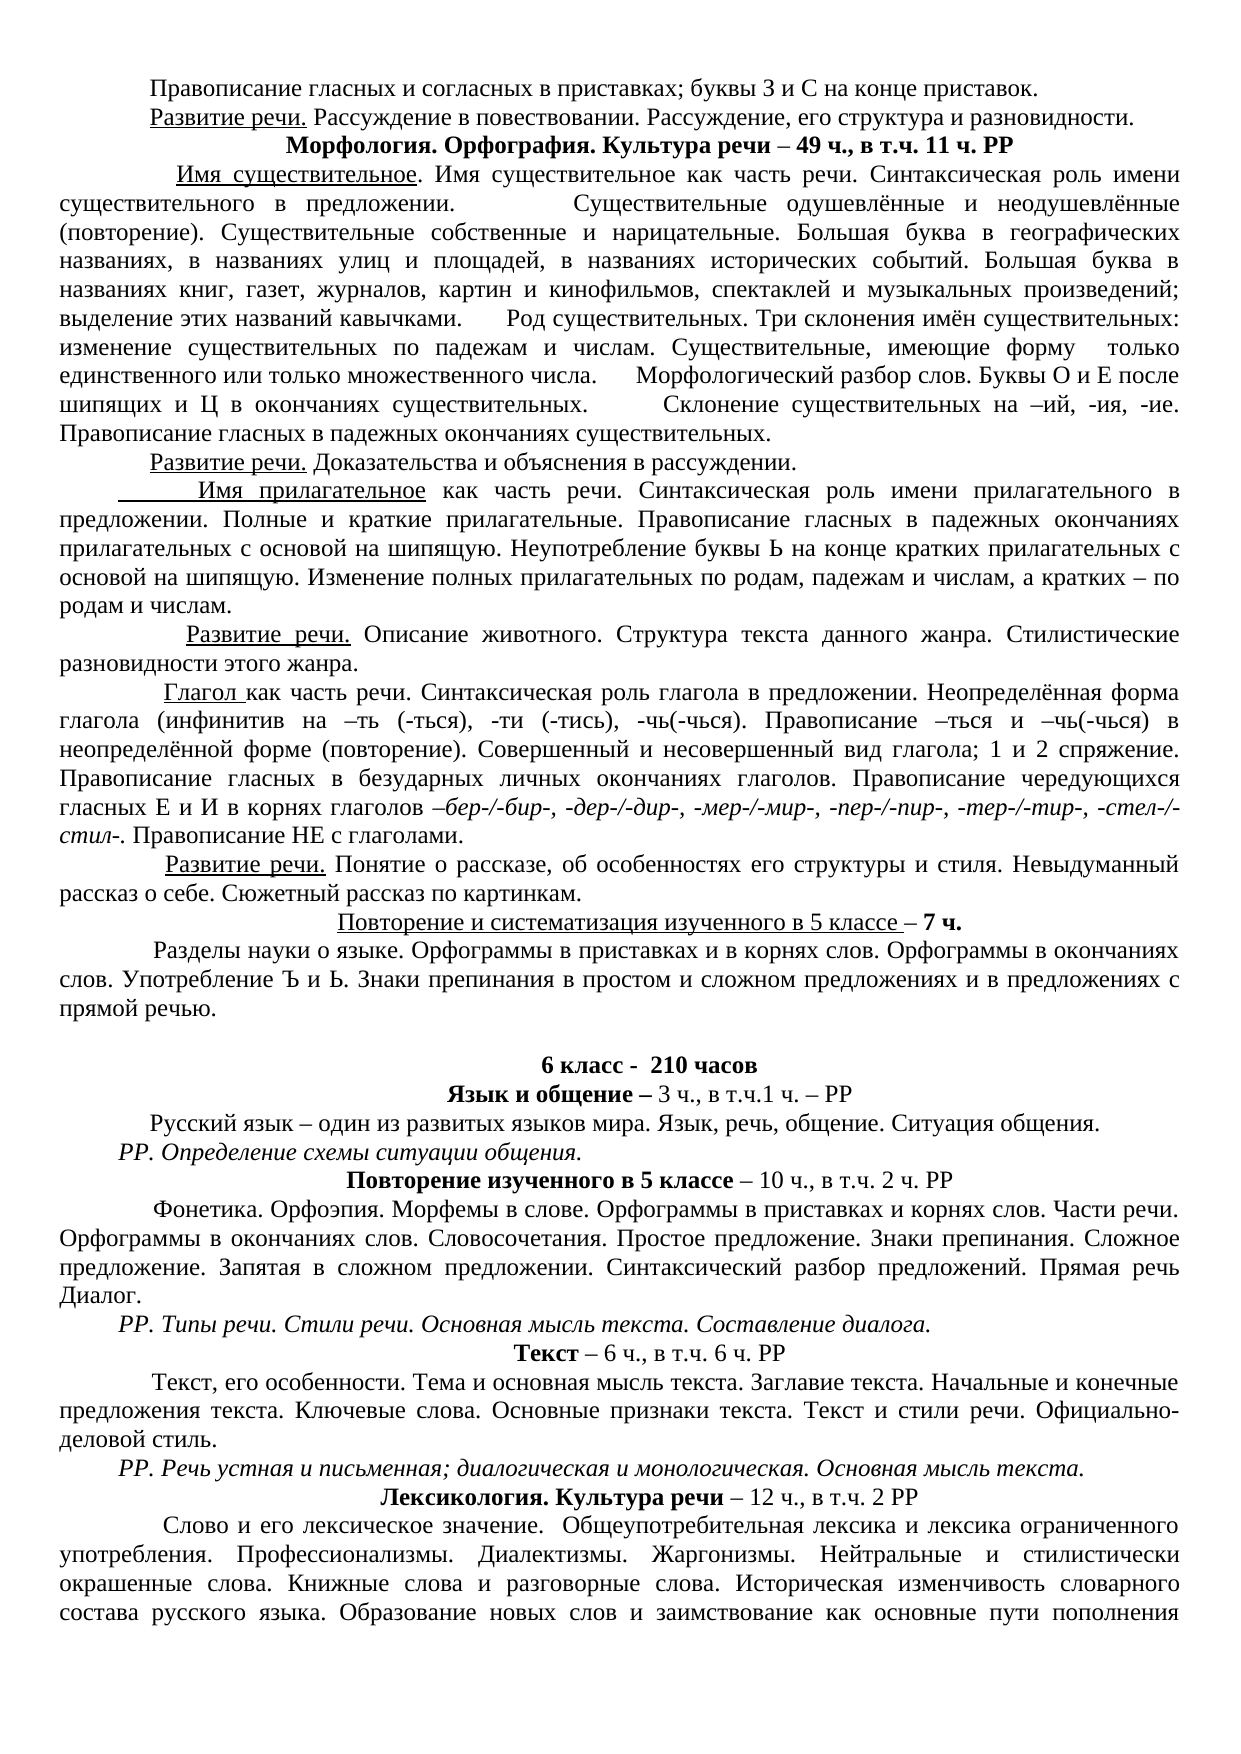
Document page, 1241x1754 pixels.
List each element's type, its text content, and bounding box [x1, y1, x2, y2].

text РР. Определение схемы ситуации общения. [59, 1137, 1181, 1165]
text Язык и общение – 3 ч., в т.ч.1 ч. – РР [59, 1079, 1181, 1108]
text Разделы науки о языке. Орфограммы в приставках и в корнях слов. Орфограммы в окончаниях слов. Употребление Ъ и Ь. Знаки препинания в простом и сложном предложениях и в предложениях с прямой речью. [59, 935, 1181, 1022]
text Имя существительное. Имя существительное как часть речи. Синтаксическая роль имени существительного в предложении. Существительные одушевлённые и неодушевлённые (повторение). Существительные собственные и нарицательные. Большая буква в географических названиях, в названиях улиц и площадей, в названиях исторических событий. Большая буква в названиях книг, газет, журналов, картин и кинофильмов, спектаклей и музыкальных произведений; выделение этих названий кавычками. Род существительных. Три склонения имён существительных: изменение существительных по падежам и числам. Существительные, имеющие форму только единственного или только множественного числа. Морфологический разбор слов. Буквы О и Е после шипящих и Ц в окончаниях существительных. Склонение существительных на –ий, -ия, -ие. Правописание гласных в падежных окончаниях существительных. [59, 159, 1181, 447]
text Глагол как часть речи. Синтаксическая роль глагола в предложении. Неопределённая форма глагола (инфинитив на –ть (-ться), -ти (-тись), -чь(-чься). Правописание –ться и –чь(-чься) в неопределённой форме (повторение). Совершенный и несовершенный вид глагола; 1 и 2 спряжение. Правописание гласных в безударных личных окончаниях глаголов. Правописание чередующихся гласных Е и И в корнях глаголов –бер-/-бир-, -дер-/-дир-, -мер-/-мир-, -пер-/-пир-, -тер-/-тир-, -стел-/-стил-. Правописание НЕ с глаголами. [59, 677, 1181, 849]
text Имя прилагательное как часть речи. Синтаксическая роль имени прилагательного в предложении. Полные и краткие прилагательные. Правописание гласных в падежных окончаниях прилагательных с основой на шипящую. Неупотребление буквы Ь на конце кратких прилагательных с основой на шипящую. Изменение полных прилагательных по родам, падежам и числам, а кратких – по родам и числам. [59, 475, 1181, 619]
text Текст, его особенности. Тема и основная мысль текста. Заглавие текста. Начальные и конечные предложения текста. Ключевые слова. Основные признаки текста. Текст и стили речи. Официально-деловой стиль. [59, 1367, 1181, 1453]
text Лексикология. Культура речи – 12 ч., в т.ч. 2 РР [59, 1482, 1181, 1510]
text Повторение и систематизация изученного в 5 классе – 7 ч. [59, 907, 1181, 935]
text Развитие речи. Понятие о рассказе, об особенностях его структуры и стиля. Невыдуманный рассказ о себе. Сюжетный рассказ по картинкам. [59, 849, 1181, 907]
text РР. Типы речи. Стили речи. Основная мысль текста. Составление диалога. [59, 1309, 1181, 1338]
text Фонетика. Орфоэпия. Морфемы в слове. Орфограммы в приставках и корнях слов. Части речи. Орфограммы в окончаниях слов. Словосочетания. Простое предложение. Знаки препинания. Сложное предложение. Запятая в сложном предложении. Синтаксический разбор предложений. Прямая речь Диалог. [59, 1194, 1181, 1309]
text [59, 1510, 1181, 1625]
text Русский язык – один из развитых языков мира. Язык, речь, общение. Ситуация общения. [59, 1108, 1181, 1137]
text Морфология. Орфография. Культура речи – 49 ч., в т.ч. 11 ч. РР [59, 130, 1181, 159]
text Текст – 6 ч., в т.ч. 6 ч. РР [59, 1338, 1181, 1367]
text Развитие речи. Доказательства и объяснения в рассуждении. [59, 447, 1181, 475]
text Развитие речи. Рассуждение в повествовании. Рассуждение, его структура и разновидности. [59, 102, 1181, 130]
text Правописание гласных и согласных в приставках; буквы З и С на конце приставок. [59, 73, 1181, 102]
text Развитие речи. Описание животного. Структура текста данного жанра. Стилистические разновидности этого жанра. [59, 619, 1181, 677]
text РР. Речь устная и письменная; диалогическая и монологическая. Основная мысль текста. [59, 1453, 1181, 1482]
text 6 класс - 210 часов [59, 1050, 1181, 1079]
text Повторение изученного в 5 классе – 10 ч., в т.ч. 2 ч. РР [59, 1165, 1181, 1194]
